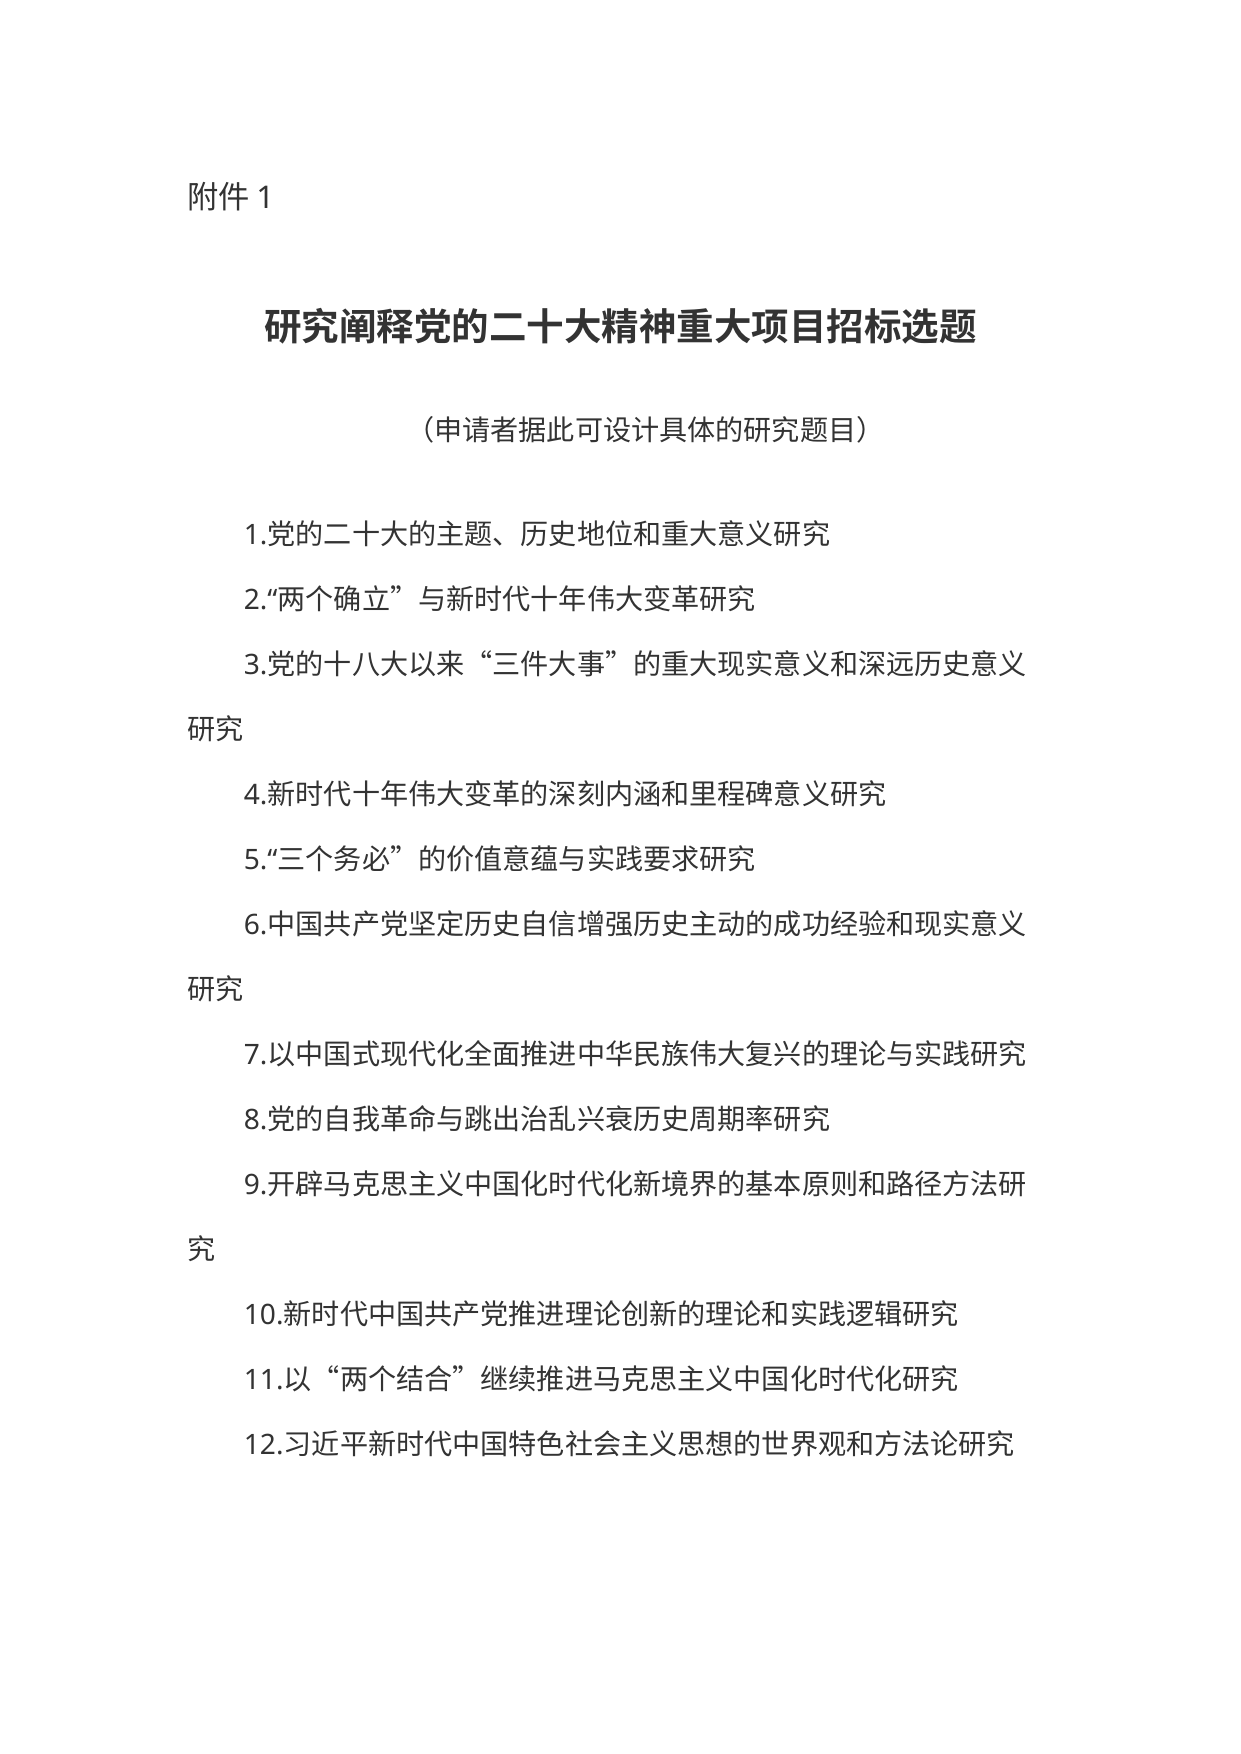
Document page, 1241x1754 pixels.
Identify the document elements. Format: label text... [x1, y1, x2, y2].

text 1.党的二十大的主题、历史地位和重大意义研究 [187, 500, 1053, 565]
text 研究阐释党的二十大精神重大项目招标选题 [187, 292, 1053, 357]
text 3.党的十八大以来“三件大事”的重大现实意义和深远历史意义研究 [187, 630, 1053, 760]
text 5.“三个务必”的价值意蕴与实践要求研究 [187, 825, 1053, 890]
text 4.新时代十年伟大变革的深刻内涵和里程碑意义研究 [187, 760, 1053, 825]
text 12.习近平新时代中国特色社会主义思想的世界观和方法论研究 [187, 1410, 1053, 1475]
text 11.以“两个结合”继续推进马克思主义中国化时代化研究 [187, 1345, 1053, 1410]
text 7.以中国式现代化全面推进中华民族伟大复兴的理论与实践研究 [187, 1020, 1053, 1085]
text 8.党的自我革命与跳出治乱兴衰历史周期率研究 [187, 1085, 1053, 1150]
text 2.“两个确立”与新时代十年伟大变革研究 [187, 565, 1053, 630]
text 9.开辟马克思主义中国化时代化新境界的基本原则和路径方法研究 [187, 1150, 1053, 1280]
text （申请者据此可设计具体的研究题目） [187, 396, 1053, 461]
text 6.中国共产党坚定历史自信增强历史主动的成功经验和现实意义研究 [187, 890, 1053, 1020]
text 附件1 [187, 162, 1053, 227]
text 10.新时代中国共产党推进理论创新的理论和实践逻辑研究 [187, 1280, 1053, 1345]
